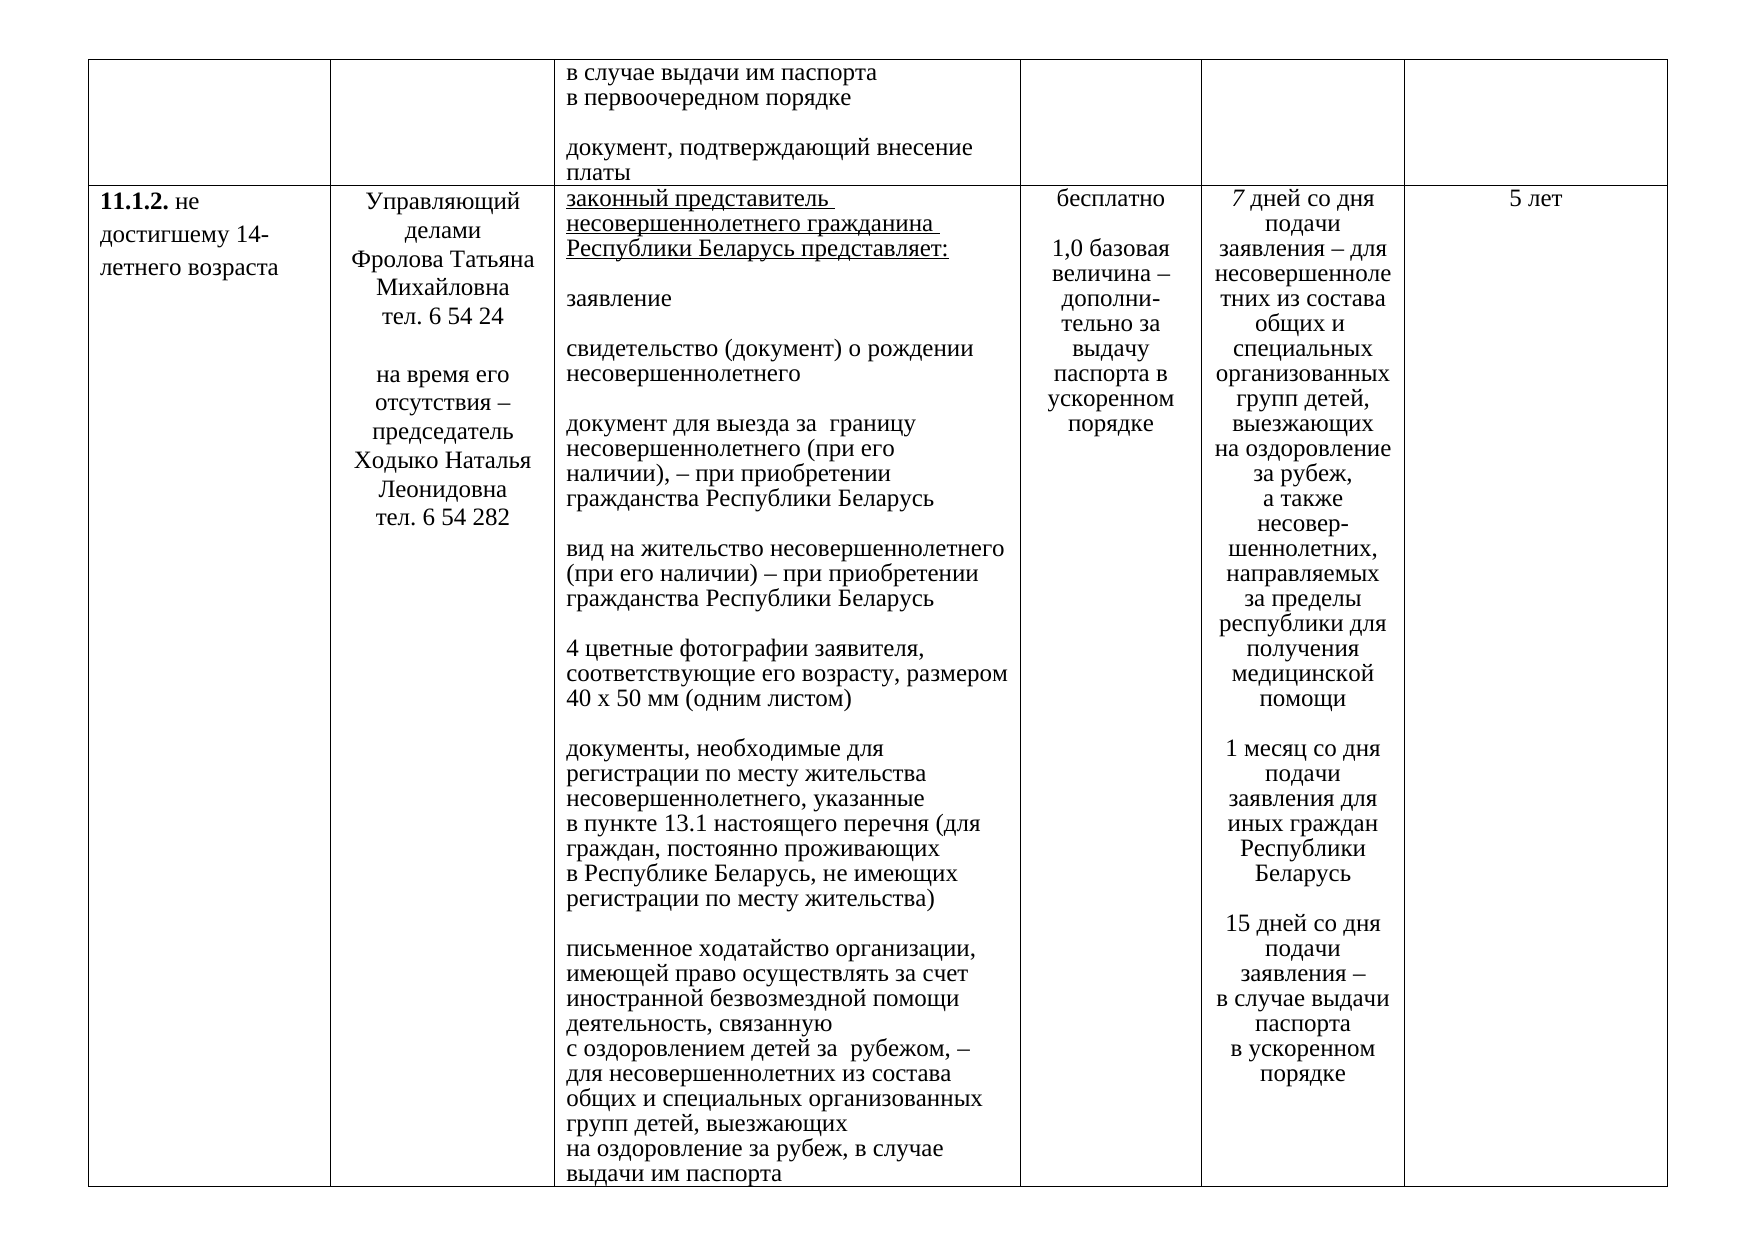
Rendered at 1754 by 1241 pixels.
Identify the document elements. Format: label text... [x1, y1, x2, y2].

table_cell 5 лет [1405, 186, 1667, 1186]
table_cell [1202, 186, 1404, 1186]
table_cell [89, 60, 330, 185]
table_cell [555, 186, 1020, 1186]
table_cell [331, 186, 554, 1186]
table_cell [89, 186, 330, 1186]
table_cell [1021, 186, 1201, 1186]
